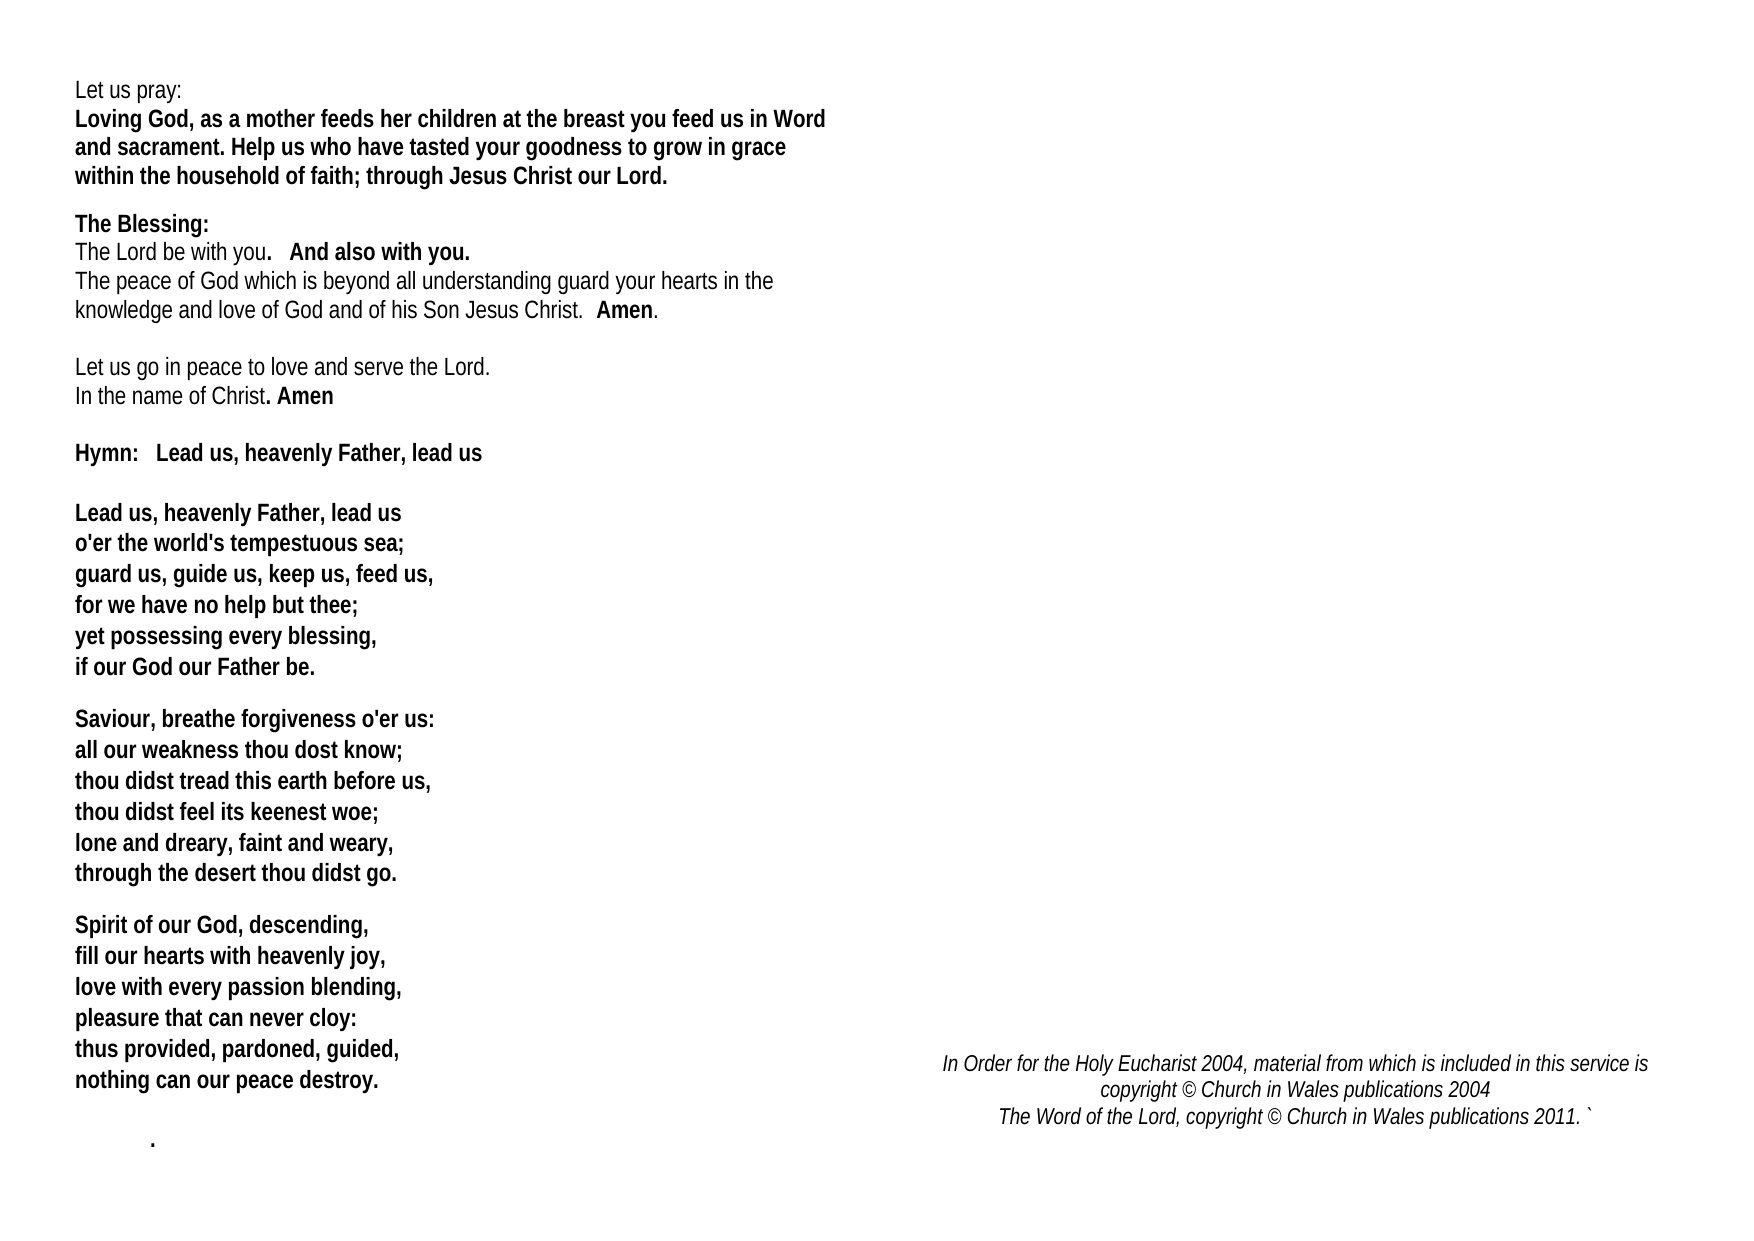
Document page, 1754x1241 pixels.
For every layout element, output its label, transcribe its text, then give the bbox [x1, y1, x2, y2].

text In the name of Christ. Amen [75, 381, 840, 409]
text The Word of the Lord, copyright © Church in Wales publications 2011. ` [914, 1103, 1679, 1129]
text Let us pray: [75, 75, 840, 104]
text Spirit of our God, descending, [75, 910, 840, 939]
text o'er the world's tempestuous sea; [75, 528, 840, 557]
text guard us, guide us, keep us, feed us, [75, 559, 840, 588]
text through the desert thou didst go. [75, 858, 840, 887]
text Let us go in peace to love and serve the Lord. [75, 352, 840, 381]
text all our weakness thou dost know; [75, 735, 840, 763]
text Lead us, heavenly Father, lead us [75, 497, 840, 526]
text thou didst feel its keenest woe; [75, 797, 840, 825]
text copyright © Church in Wales publications 2004 [914, 1076, 1679, 1103]
text The peace of God which is beyond all understanding guard your hearts in the knowledge and love of God and of his Son Jesus Christ. Amen. [75, 266, 840, 323]
text thou didst tread this earth before us, [75, 766, 840, 794]
text The Lord be with you. And also with you. [75, 237, 840, 266]
text The Blessing: [75, 209, 840, 237]
text Hymn: Lead us, heavenly Father, lead us [75, 438, 840, 467]
text nothing can our peace destroy. [75, 1065, 840, 1093]
text thus provided, pardoned, guided, [75, 1034, 840, 1062]
text for we have no help but thee; [75, 590, 840, 619]
text if our God our Father be. [75, 652, 840, 681]
text lone and dreary, faint and weary, [75, 827, 840, 856]
text love with every passion blending, [75, 972, 840, 1001]
text In Order for the Holy Eucharist 2004, material from which is included in this service is [914, 1050, 1679, 1076]
text Loving God, as a mother feeds her children at the breast you feed us in Word and sacrament. Help us who have tasted your goodness to grow in grace within the household of faith; through Jesus Christ our Lord. [75, 104, 840, 189]
text yet possessing every blessing, [75, 621, 840, 650]
text . [150, 1124, 840, 1153]
text pleasure that can never cloy: [75, 1003, 840, 1031]
text Saviour, breathe forgiveness o'er us: [75, 704, 840, 732]
text fill our hearts with heavenly joy, [75, 941, 840, 969]
